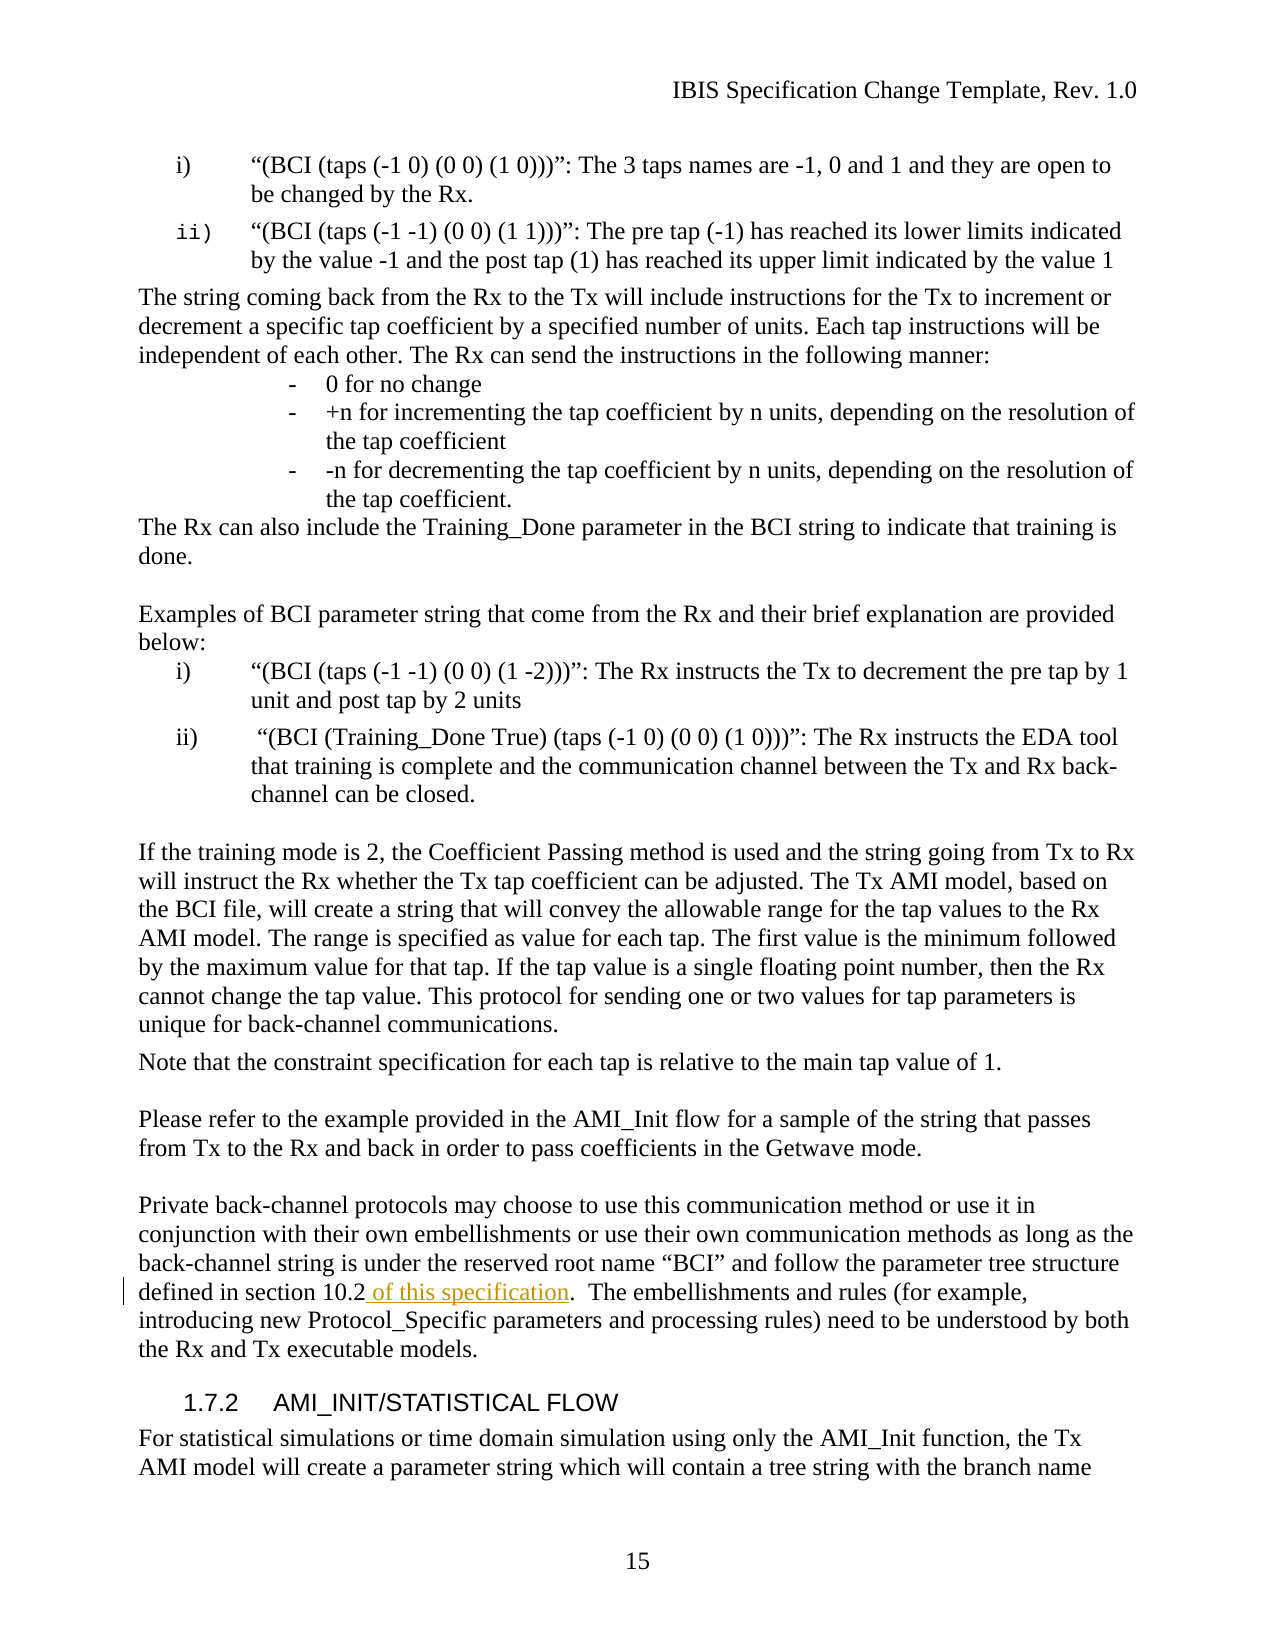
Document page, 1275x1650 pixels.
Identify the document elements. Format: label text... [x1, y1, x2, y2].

text Examples of BCI parameter string that come from the Rx and their brief explanation are provided below: [138, 599, 1137, 656]
list 0 for no change [288, 369, 1137, 397]
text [138, 1423, 1137, 1480]
list “(BCI (taps (-1 -1) (0 0) (1 -2)))”: The Rx instructs the Tx to decrement the pre tap by 1 unit and post tap by 2 units [176, 656, 1137, 714]
subtitle AMI_INIT/STatistical Flow [183, 1388, 1137, 1417]
text If the training mode is 2, the Coefficient Passing method is used and the string going from Tx to Rx will instruct the Rx whether the Tx tap coefficient can be adjusted. The Tx AMI model, based on the BCI file, will create a string that will convey the allowable range for the tap values to the Rx AMI model. The range is specified as value for each tap. The first value is the minimum followed by the maximum value for that tap. If the tap value is a single floating point number, then the Rx cannot change the tap value. This protocol for sending one or two values for tap parameters is unique for back-channel communications. [138, 837, 1137, 1038]
list “(BCI (Training_Done True) (taps (-1 0) (0 0) (1 0)))”: The Rx instructs the EDA tool that training is complete and the communication channel between the Tx and Rx back-channel can be closed. [176, 722, 1137, 808]
text The string coming back from the Rx to the Tx will include instructions for the Tx to increment or decrement a specific tap coefficient by a specified number of units. Each tap instructions will be independent of each other. The Rx can send the instructions in the following manner: [138, 282, 1137, 369]
list “(BCI (taps (-1 -1) (0 0) (1 1)))”: The pre tap (-1) has reached its lower limits indicated by the value -1 and the post tap (1) has reached its upper limit indicated by the value 1 [176, 216, 1137, 274]
list -n for decrementing the tap coefficient by n units, depending on the resolution of the tap coefficient. [288, 455, 1137, 512]
text Note that the constraint specification for each tap is relative to the main tap value of 1. [138, 1047, 1137, 1075]
text Private back-channel protocols may choose to use this communication method or use it in conjunction with their own embellishments or use their own communication methods as long as the back-channel string is under the reserved root name “BCI” and follow the parameter tree structure defined in section 10.2. The embellishments and rules (for example, introducing new Protocol_Specific parameters and processing rules) need to be understood by both the Rx and Tx executable models. [138, 1190, 1137, 1363]
text The Rx can also include the Training_Done parameter in the BCI string to indicate that training is done. [138, 512, 1137, 570]
list “(BCI (taps (-1 0) (0 0) (1 0)))”: The 3 taps names are -1, 0 and 1 and they are open to be changed by the Rx. [176, 150, 1137, 207]
list +n for incrementing the tap coefficient by n units, depending on the resolution of the tap coefficient [288, 397, 1137, 455]
text Please refer to the example provided in the AMI_Init flow for a sample of the string that passes from Tx to the Rx and back in order to pass coefficients in the Getwave mode. [138, 1104, 1137, 1162]
